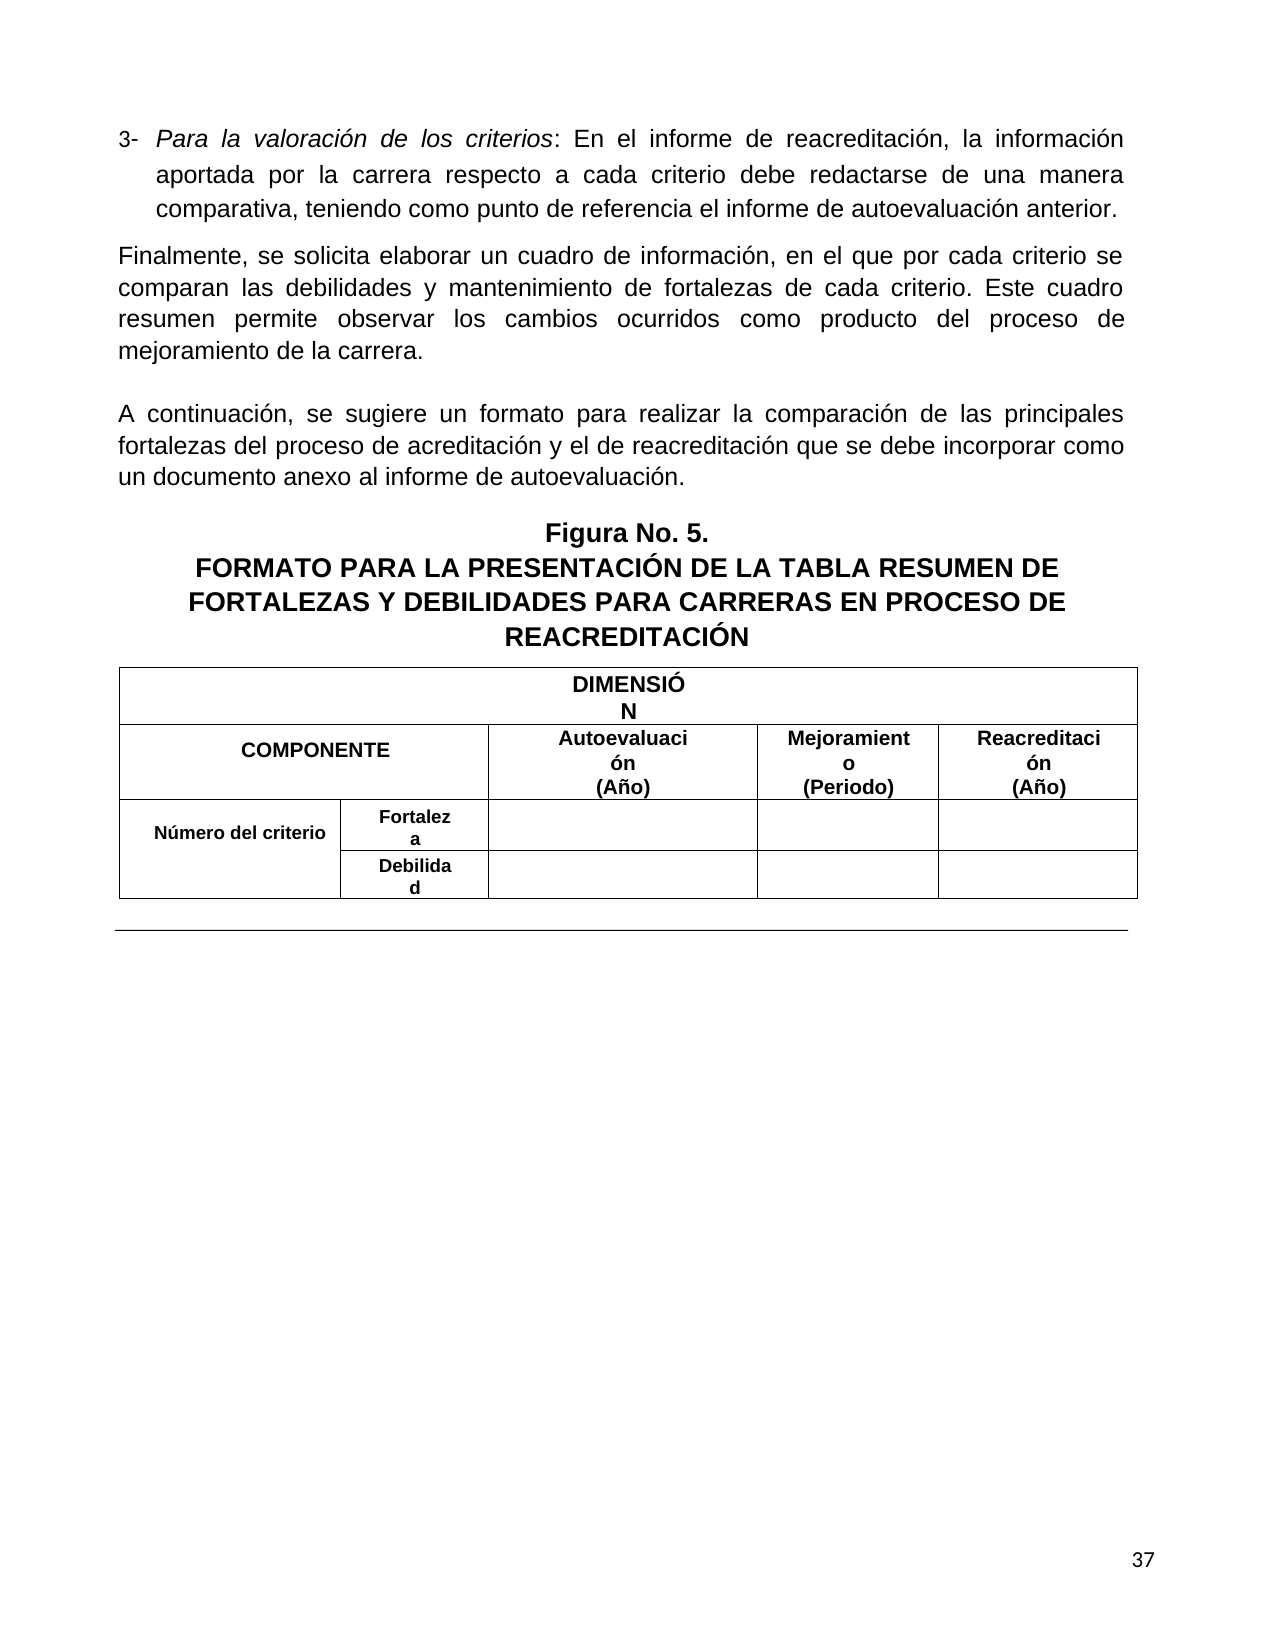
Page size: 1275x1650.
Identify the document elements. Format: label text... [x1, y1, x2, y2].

table_cell [939, 851, 1137, 898]
table_cell [758, 851, 938, 898]
text A continuación, se sugiere un formato para realizar la comparación de las principales fortalezas del proceso de acreditación y el de reacreditación que se debe incorporar como un documento anexo al informe de autoevaluación. [118, 399, 1125, 491]
text Figura No. 5. [115, 517, 1139, 548]
table_cell Autoevaluación (Año) [489, 725, 757, 799]
table_cell [489, 851, 757, 898]
text FORMATO PARA LA PRESENTACIÓN DE LA TABLA RESUMEN DE FORTALEZAS Y DEBILIDADES PARA CARRERAS EN PROCESO DE REACREDITACIÓN [182, 552, 1072, 652]
table_cell [939, 800, 1137, 849]
table_cell Reacreditación (Año) [939, 725, 1137, 799]
table_cell COMPONENTE [120, 725, 488, 799]
table_cell Mejoramiento (Periodo) [758, 725, 938, 799]
table_cell Fortaleza [341, 800, 488, 849]
table_cell Debilidad [341, 851, 488, 898]
table_header DIMENSIÓN [120, 668, 1137, 724]
table_cell [758, 800, 938, 849]
list Para la valoración de los criterios: En el informe de reacreditación, la información aportada por la carrera respecto a cada criterio debe redactarse de una manera comparativa, teniendo como punto de referencia el informe de autoevaluación anterior. [118, 123, 1125, 223]
table_cell Número del criterio [120, 800, 340, 898]
text Finalmente, se solicita elaborar un cuadro de información, en el que por cada criterio se comparan las debilidades y mantenimiento de fortalezas de cada criterio. Este cuadro resumen permite observar los cambios ocurridos como producto del proceso de mejoramiento de la carrera. [118, 241, 1125, 364]
table_cell [489, 800, 757, 849]
